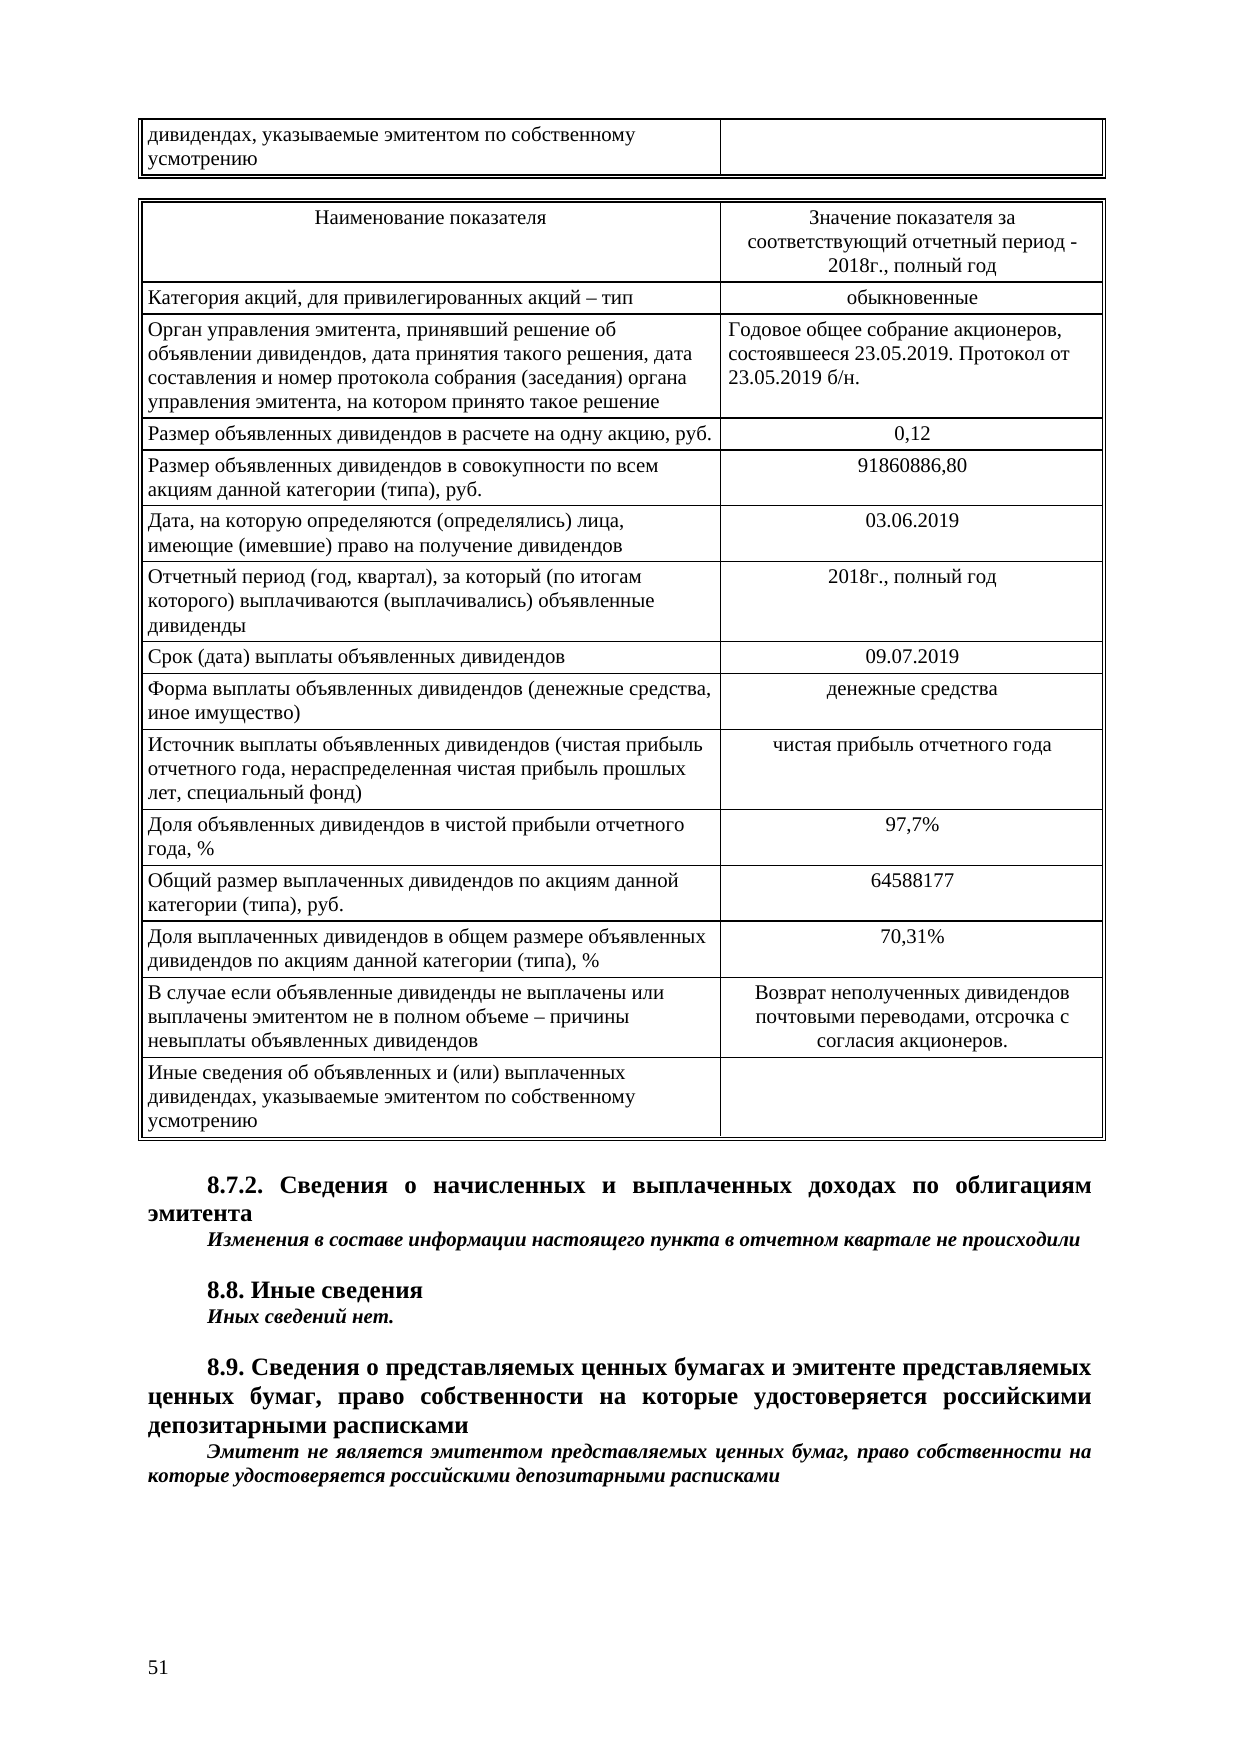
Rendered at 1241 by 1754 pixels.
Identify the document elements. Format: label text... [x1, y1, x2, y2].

subtitle 8.9. Сведения о представляемых ценных бумагах и эмитенте представляемых ценных бумаг, право собственности на которые удостоверяется российскими депозитарными расписками [148, 1352, 1092, 1438]
table_cell 91860886,80 [721, 451, 1102, 505]
table_cell Годовое общее собрание акционеров, состоявшееся 23.05.2019. Протокол от 23.05.2019 б/н. [721, 315, 1102, 417]
table_cell обыкновенные [721, 283, 1102, 313]
table_cell Дата, на которую определяются (определялись) лица, имеющие (имевшие) право на получение дивидендов [143, 506, 720, 561]
table_cell 0,12 [721, 419, 1102, 449]
subtitle 8.8. Иные сведения [148, 1275, 1092, 1304]
table_cell В случае если объявленные дивиденды не выплачены или выплачены эмитентом не в полном объеме – причины невыплаты объявленных дивидендов [143, 978, 720, 1056]
table_cell [721, 1058, 1102, 1136]
table_cell Орган управления эмитента, принявший решение об объявлении дивидендов, дата принятия такого решения, дата составления и номер протокола собрания (заседания) органа управления эмитента, на котором принято такое решение [143, 315, 720, 417]
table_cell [143, 120, 720, 174]
table_cell денежные средства [721, 674, 1102, 728]
table_cell Категория акций, для привилегированных акций – тип [143, 283, 720, 313]
subtitle 8.7.2. Сведения о начисленных и выплаченных доходах по облигациям эмитента [148, 1170, 1092, 1227]
table_cell Доля объявленных дивидендов в чистой прибыли отчетного года, % [143, 810, 720, 864]
text Изменения в составе информации настоящего пункта в отчетном квартале не происходили [148, 1227, 1092, 1251]
table_cell чистая прибыль отчетного года [721, 730, 1102, 808]
table_cell Общий размер выплаченных дивидендов по акциям данной категории (типа), руб. [143, 866, 720, 920]
table_cell 70,31% [721, 922, 1102, 976]
table_cell Срок (дата) выплаты объявленных дивидендов [143, 642, 720, 673]
table_cell Форма выплаты объявленных дивидендов (денежные средства, иное имущество) [143, 674, 720, 728]
table_cell 09.07.2019 [721, 642, 1102, 673]
table_cell Отчетный период (год, квартал), за который (по итогам которого) выплачиваются (выплачивались) объявленные дивиденды [143, 562, 720, 641]
text Иных сведений нет. [148, 1304, 1092, 1328]
table_cell [721, 120, 1102, 174]
table_cell 97,7% [721, 810, 1102, 864]
text Эмитент не является эмитентом представляемых ценных бумаг, право собственности на которые удостоверяется российскими депозитарными расписками [148, 1438, 1092, 1487]
table_cell Размер объявленных дивидендов в расчете на одну акцию, руб. [143, 419, 720, 449]
table_cell 64588177 [721, 866, 1102, 920]
table_cell Источник выплаты объявленных дивидендов (чистая прибыль отчетного года, нераспределенная чистая прибыль прошлых лет, специальный фонд) [143, 730, 720, 808]
table_cell Доля выплаченных дивидендов в общем размере объявленных дивидендов по акциям данной категории (типа), % [143, 922, 720, 976]
table_header Значение показателя за соответствующий отчетный период - 2018г., полный год [721, 203, 1102, 281]
table_header Наименование показателя [143, 203, 720, 281]
table_cell 03.06.2019 [721, 506, 1102, 561]
table_cell Размер объявленных дивидендов в совокупности по всем акциям данной категории (типа), руб. [143, 451, 720, 505]
table_cell 2018г., полный год [721, 562, 1102, 641]
table_cell Возврат неполученных дивидендов почтовыми переводами, отсрочка с согласия акционеров. [721, 978, 1102, 1056]
table_cell Иные сведения об объявленных и (или) выплаченных дивидендах, указываемые эмитентом по собственному усмотрению [143, 1058, 720, 1136]
